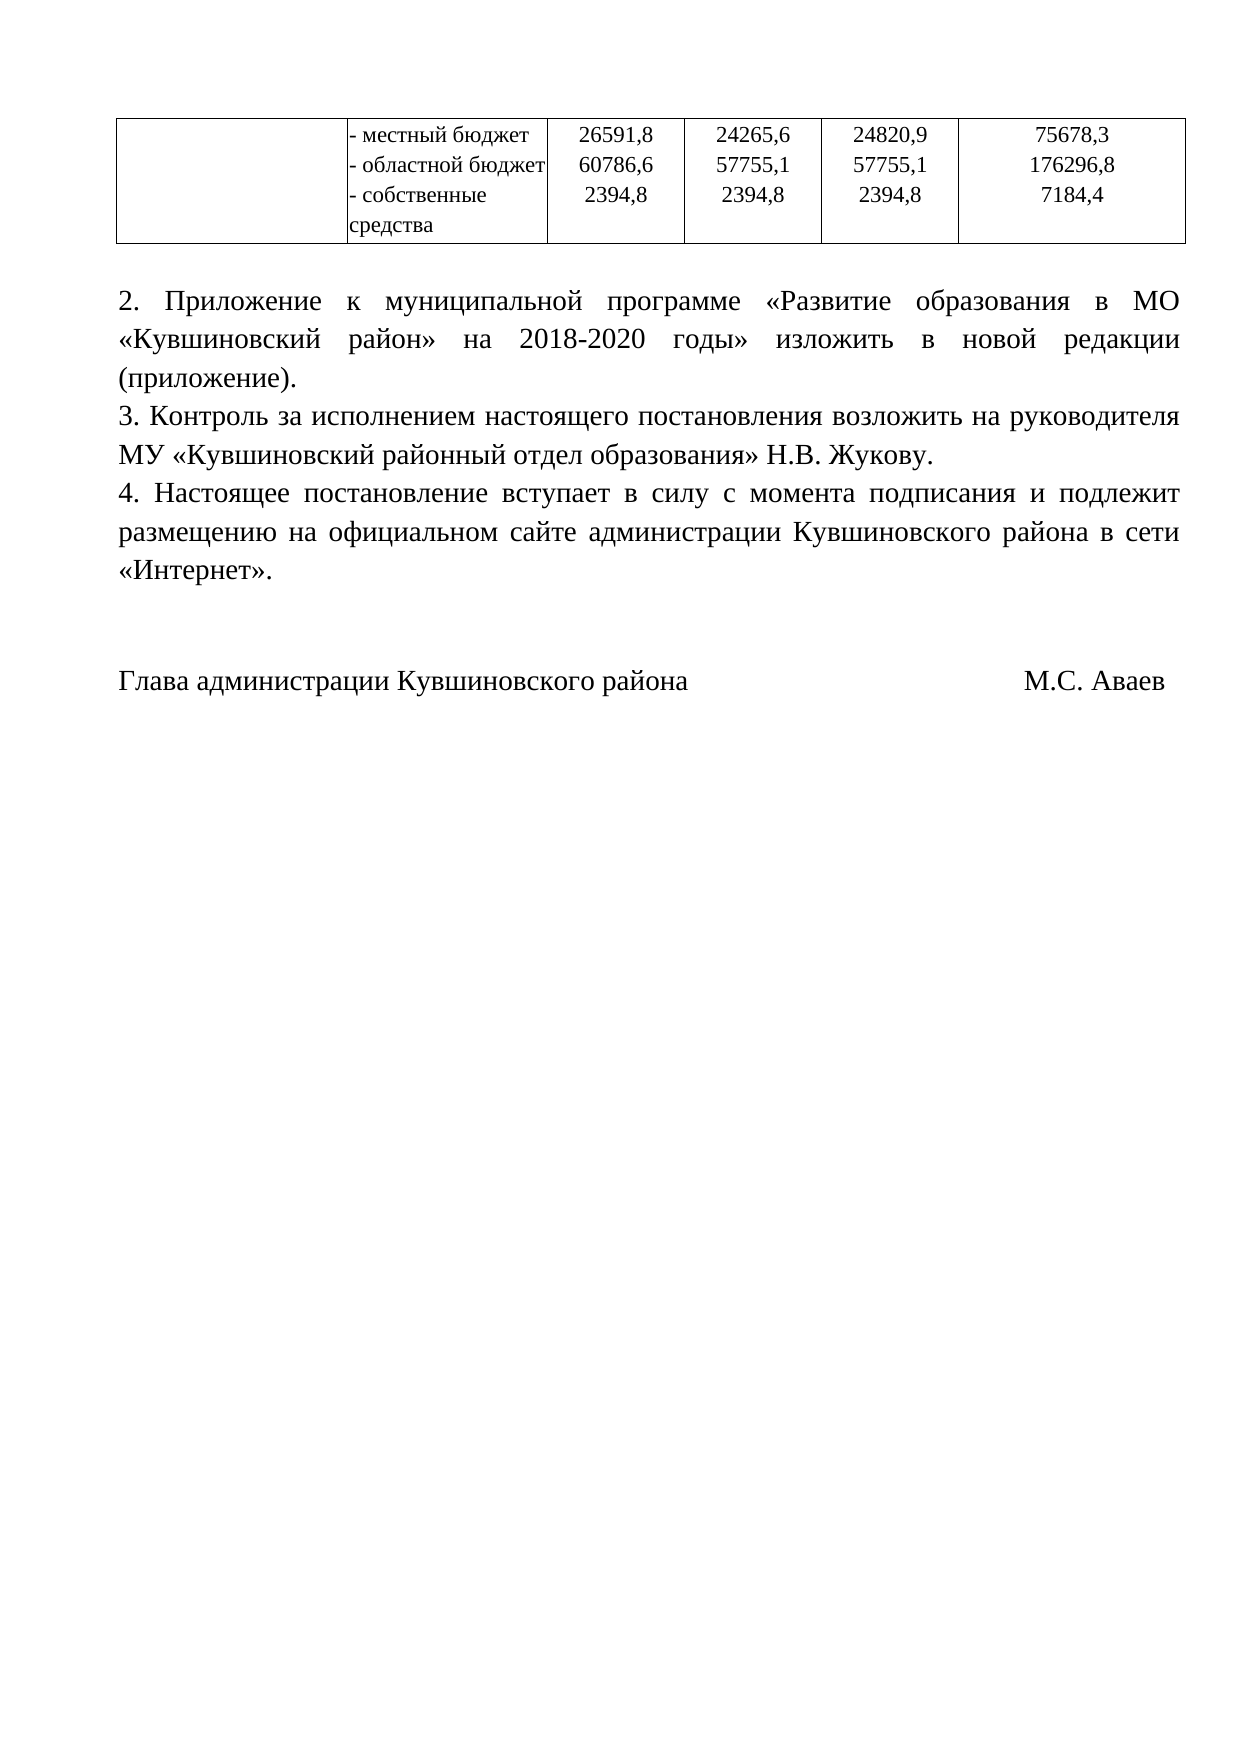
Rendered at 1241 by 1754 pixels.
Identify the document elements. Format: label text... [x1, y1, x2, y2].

text 2. Приложение к муниципальной программе «Развитие образования в МО «Кувшиновский район» на 2018-2020 годы» изложить в новой редакции (приложение). [118, 283, 1181, 393]
text 4. Настоящее постановление вступает в силу с момента подписания и подлежит размещению на официальном сайте администрации Кувшиновского района в сети «Интернет». [118, 475, 1181, 586]
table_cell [548, 119, 684, 243]
text Глава администрации Кувшиновского района М.С. Аваев [118, 663, 1181, 696]
text 3. Контроль за исполнением настоящего постановления возложить на руководителя МУ «Кувшиновский районный отдел образования» Н.В. Жукову. [118, 398, 1181, 470]
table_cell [685, 119, 821, 243]
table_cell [822, 119, 958, 243]
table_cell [959, 119, 1185, 243]
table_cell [348, 119, 547, 243]
